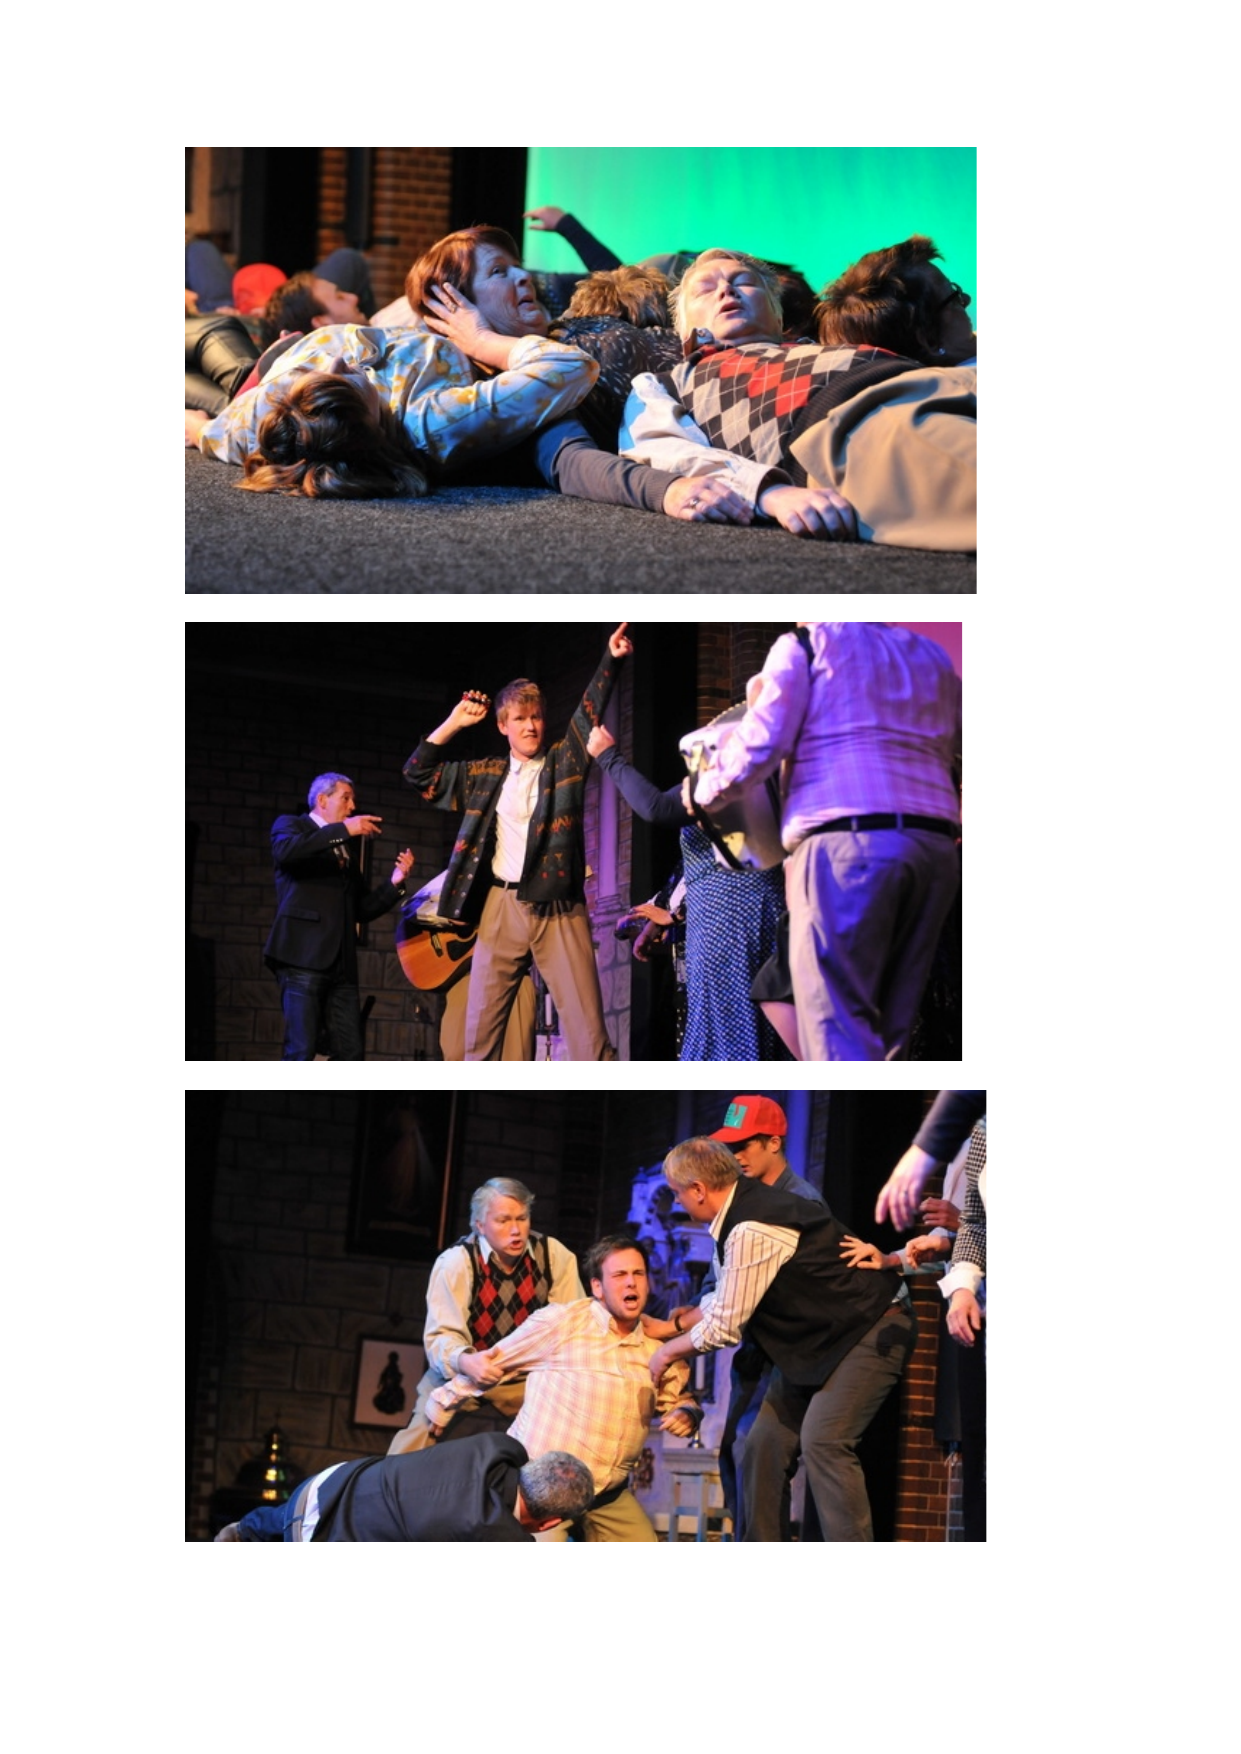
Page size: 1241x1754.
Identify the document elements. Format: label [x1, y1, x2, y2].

picture [185, 1090, 987, 1542]
picture [185, 622, 963, 1061]
picture [185, 147, 977, 594]
